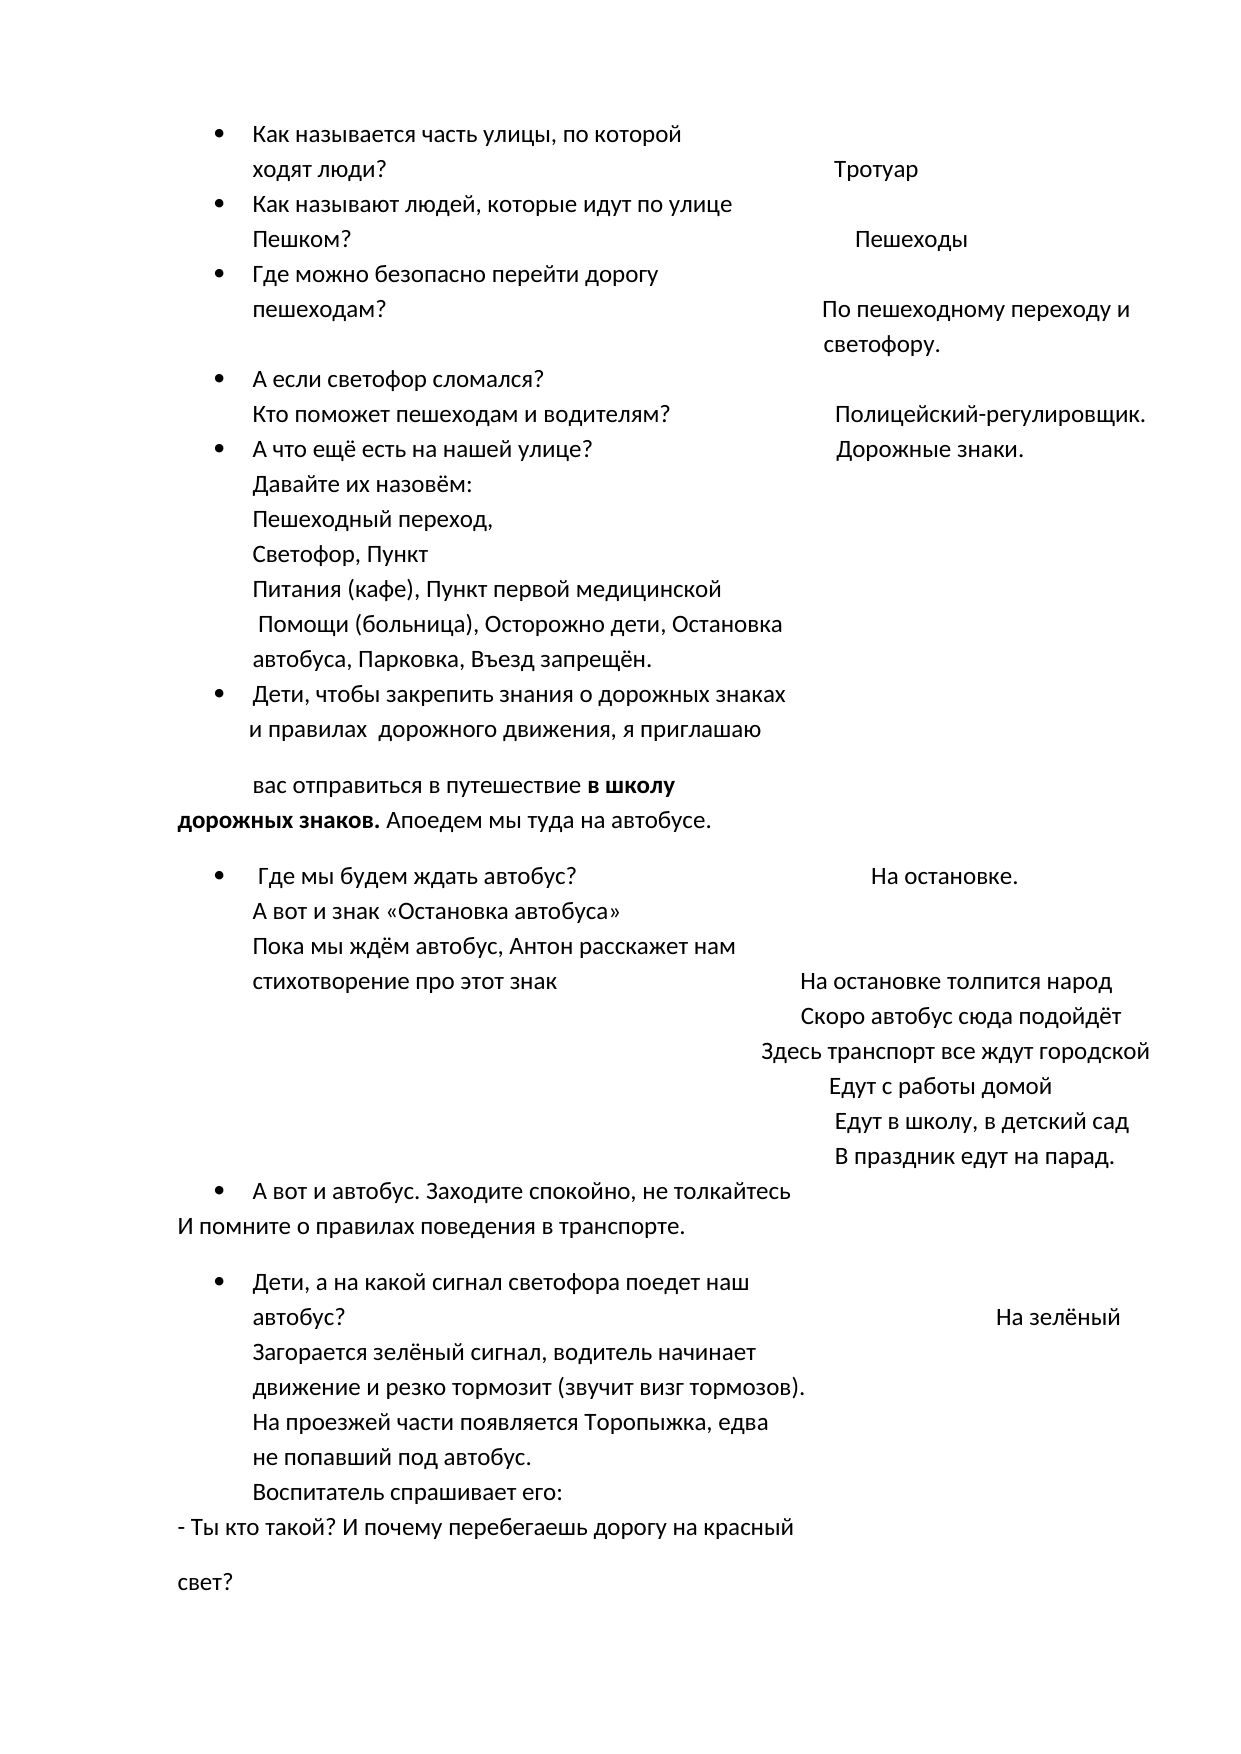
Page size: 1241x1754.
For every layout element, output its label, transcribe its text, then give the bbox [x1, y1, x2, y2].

text Здесь транспорт все ждут городской [252, 1035, 1152, 1065]
text В праздник едут на парад. [252, 1140, 1152, 1170]
text светофору. [252, 328, 1152, 359]
text вас отправиться в путешествие в школу [252, 769, 1152, 799]
text и правилах дорожного движения, я приглашаю [215, 713, 1152, 744]
list А что ещё есть на нашей улице? Дорожные знаки. [215, 433, 1152, 464]
text Пешеходный переход, [252, 503, 1152, 534]
list Где можно безопасно перейти дорогу [215, 258, 1152, 289]
text Пока мы ждём автобус, Антон расскажет нам [252, 930, 1152, 960]
text Загорается зелёный сигнал, водитель начинает [252, 1336, 1152, 1366]
list Дети, чтобы закрепить знания о дорожных знаках [215, 678, 1152, 709]
text автобуса, Парковка, Въезд запрещён. [252, 643, 1152, 674]
text пешеходам? По пешеходному переходу и [252, 293, 1152, 324]
text - Ты кто такой? И почему перебегаешь дорогу на красный [177, 1511, 1152, 1541]
text И помните о правилах поведения в транспорте. [177, 1210, 1152, 1240]
text Светофор, Пункт [252, 538, 1152, 569]
text свет? [177, 1566, 1152, 1597]
text Давайте их назовём: [252, 468, 1152, 499]
text Едут с работы домой [252, 1070, 1152, 1100]
text дорожных знаков. Апоедем мы туда на автобусе. [177, 804, 1152, 834]
text Пешком? Пешеходы [252, 223, 1152, 254]
text автобус? На зелёный [252, 1301, 1152, 1331]
list Как называется часть улицы, по которой [215, 118, 1152, 149]
text На проезжей части появляется Торопыжка, едва [252, 1406, 1152, 1436]
list Дети, а на какой сигнал светофора поедет наш [215, 1266, 1152, 1296]
text не попавший под автобус. [252, 1441, 1152, 1471]
text А вот и знак «Остановка автобуса» [252, 895, 1152, 925]
list А если светофор сломался? [215, 363, 1152, 394]
text Питания (кафе), Пункт первой медицинской [252, 573, 1152, 604]
text Едут в школу, в детский сад [252, 1105, 1152, 1135]
list Как называют людей, которые идут по улице [215, 188, 1152, 219]
list Где мы будем ждать автобус? На остановке. [215, 860, 1152, 890]
text Помощи (больница), Осторожно дети, Остановка [252, 608, 1152, 639]
list А вот и автобус. Заходите спокойно, не толкайтесь [215, 1175, 1152, 1205]
text движение и резко тормозит (звучит визг тормозов). [252, 1371, 1152, 1401]
text Воспитатель спрашивает его: [252, 1476, 1152, 1506]
text стихотворение про этот знак На остановке толпится народ [252, 965, 1152, 995]
text Скоро автобус сюда подойдёт [252, 1000, 1152, 1030]
text ходят люди? Тротуар [252, 153, 1152, 184]
text Кто поможет пешеходам и водителям? Полицейский-регулировщик. [252, 398, 1152, 429]
